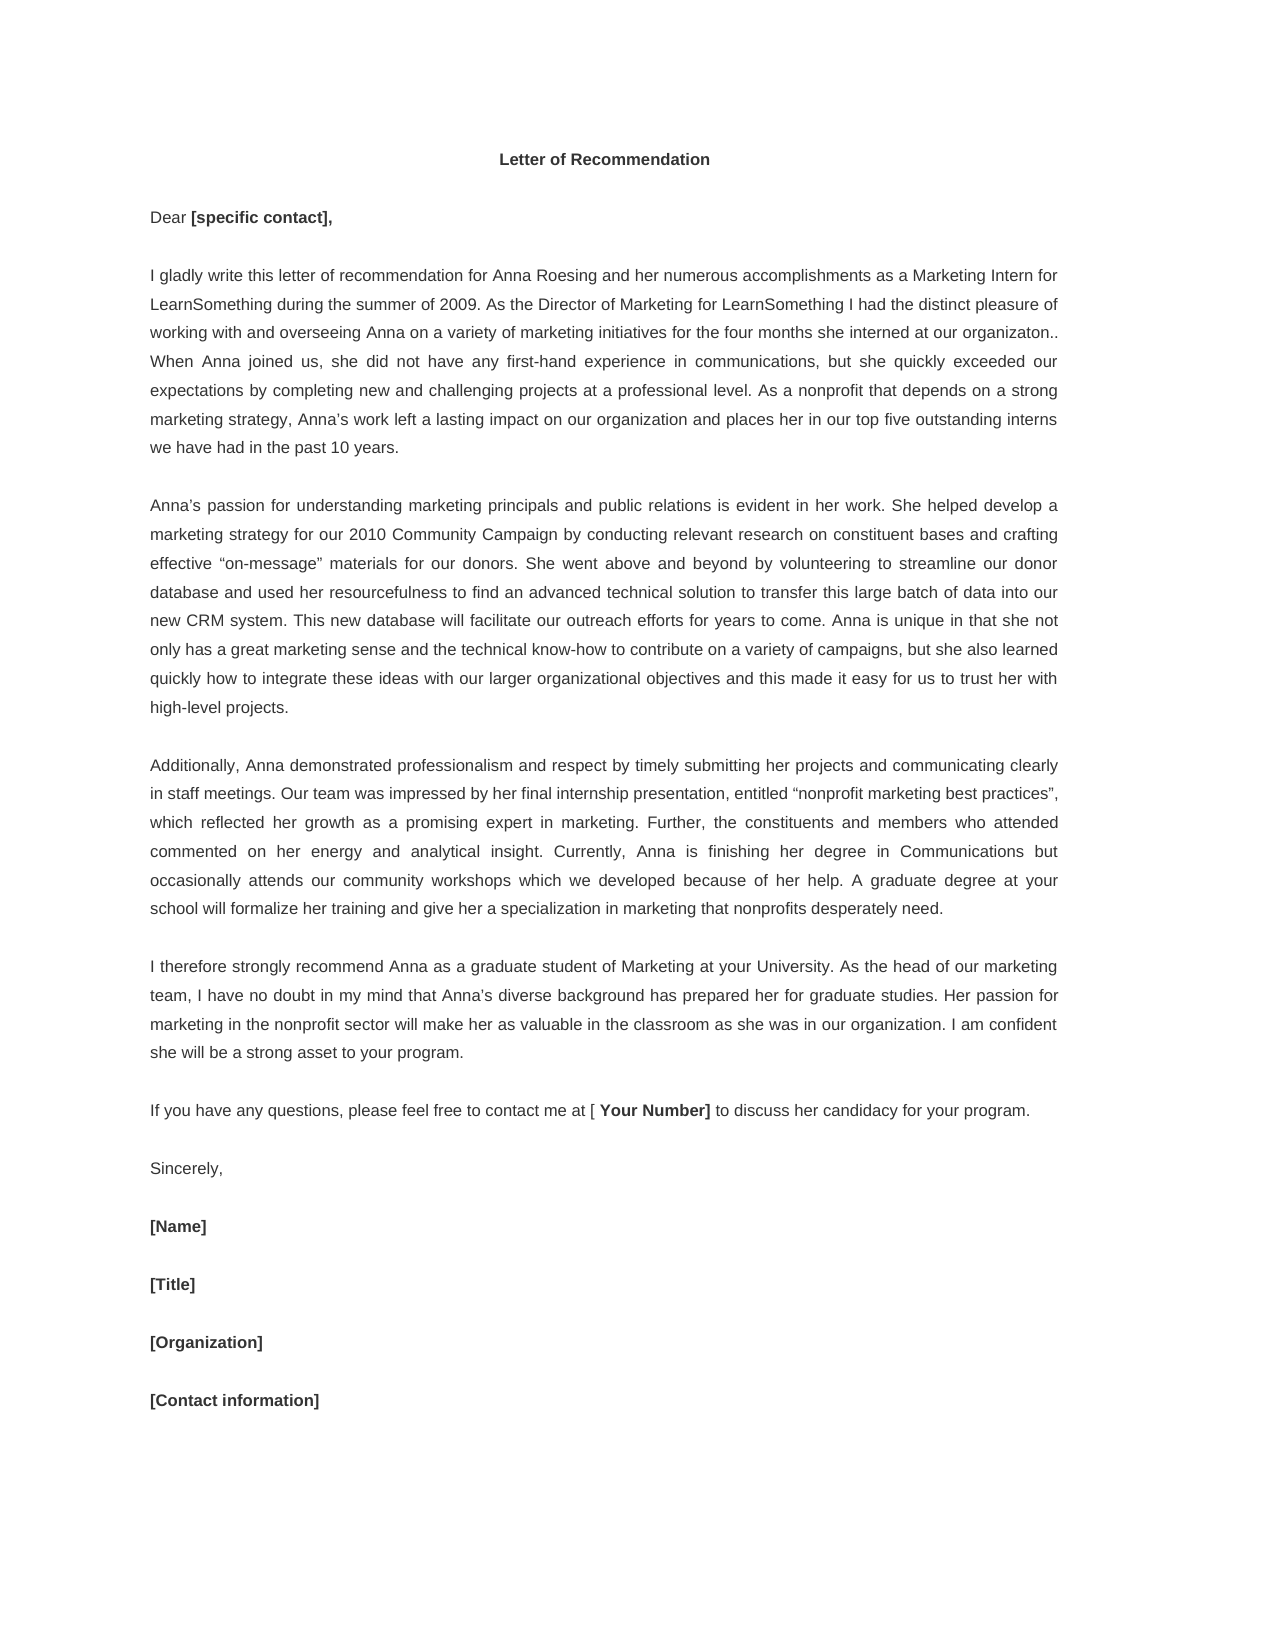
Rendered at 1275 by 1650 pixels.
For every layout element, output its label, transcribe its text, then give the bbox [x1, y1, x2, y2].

text I therefore strongly recommend Anna as a graduate student of Marketing at your University. As the head of our marketing team, I have no doubt in my mind that Anna’s diverse background has prepared her for graduate studies. Her passion for marketing in the nonprofit sector will make her as valuable in the classroom as she was in our organization. I am confident she will be a strong asset to your program. [150, 957, 1059, 1062]
text Dear [specific contact], [150, 208, 1059, 227]
text If you have any questions, please feel free to contact me at [ Your Number] to discuss her candidacy for your program. [150, 1101, 1059, 1120]
text Letter of Recommendation [150, 150, 1059, 169]
text [Contact information] [150, 1391, 1059, 1410]
text [Title] [150, 1275, 1059, 1294]
text I gladly write this letter of recommendation for Anna Roesing and her numerous accomplishments as a Marketing Intern for LearnSomething during the summer of 2009. As the Director of Marketing for LearnSomething I had the distinct pleasure of working with and overseeing Anna on a variety of marketing initiatives for the four months she interned at our organizaton.. When Anna joined us, she did not have any first-hand experience in communications, but she quickly exceeded our expectations by completing new and challenging projects at a professional level. As a nonprofit that depends on a strong marketing strategy, Anna’s work left a lasting impact on our organization and places her in our top five outstanding interns we have had in the past 10 years. [150, 266, 1059, 457]
text Anna’s passion for understanding marketing principals and public relations is evident in her work. She helped develop a marketing strategy for our 2010 Community Campaign by conducting relevant research on constituent bases and crafting effective “on-message” materials for our donors. She went above and beyond by volunteering to streamline our donor database and used her resourcefulness to find an advanced technical solution to transfer this large batch of data into our new CRM system. This new database will facilitate our outreach efforts for years to come. Anna is unique in that she not only has a great marketing sense and the technical know-how to contribute on a variety of campaigns, but she also learned quickly how to integrate these ideas with our larger organizational objectives and this made it easy for us to trust her with high-level projects. [150, 496, 1059, 717]
text [Organization] [150, 1333, 1059, 1352]
text Additionally, Anna demonstrated professionalism and respect by timely submitting her projects and communicating clearly in staff meetings. Our team was impressed by her final internship presentation, entitled “nonprofit marketing best practices”, which reflected her growth as a promising expert in marketing. Further, the constituents and members who attended commented on her energy and analytical insight. Currently, Anna is finishing her degree in Communications but occasionally attends our community workshops which we developed because of her help. A graduate degree at your school will formalize her training and give her a specialization in marketing that nonprofits desperately need. [150, 755, 1059, 918]
text [Name] [150, 1217, 1059, 1236]
text Sincerely, [150, 1159, 1059, 1178]
